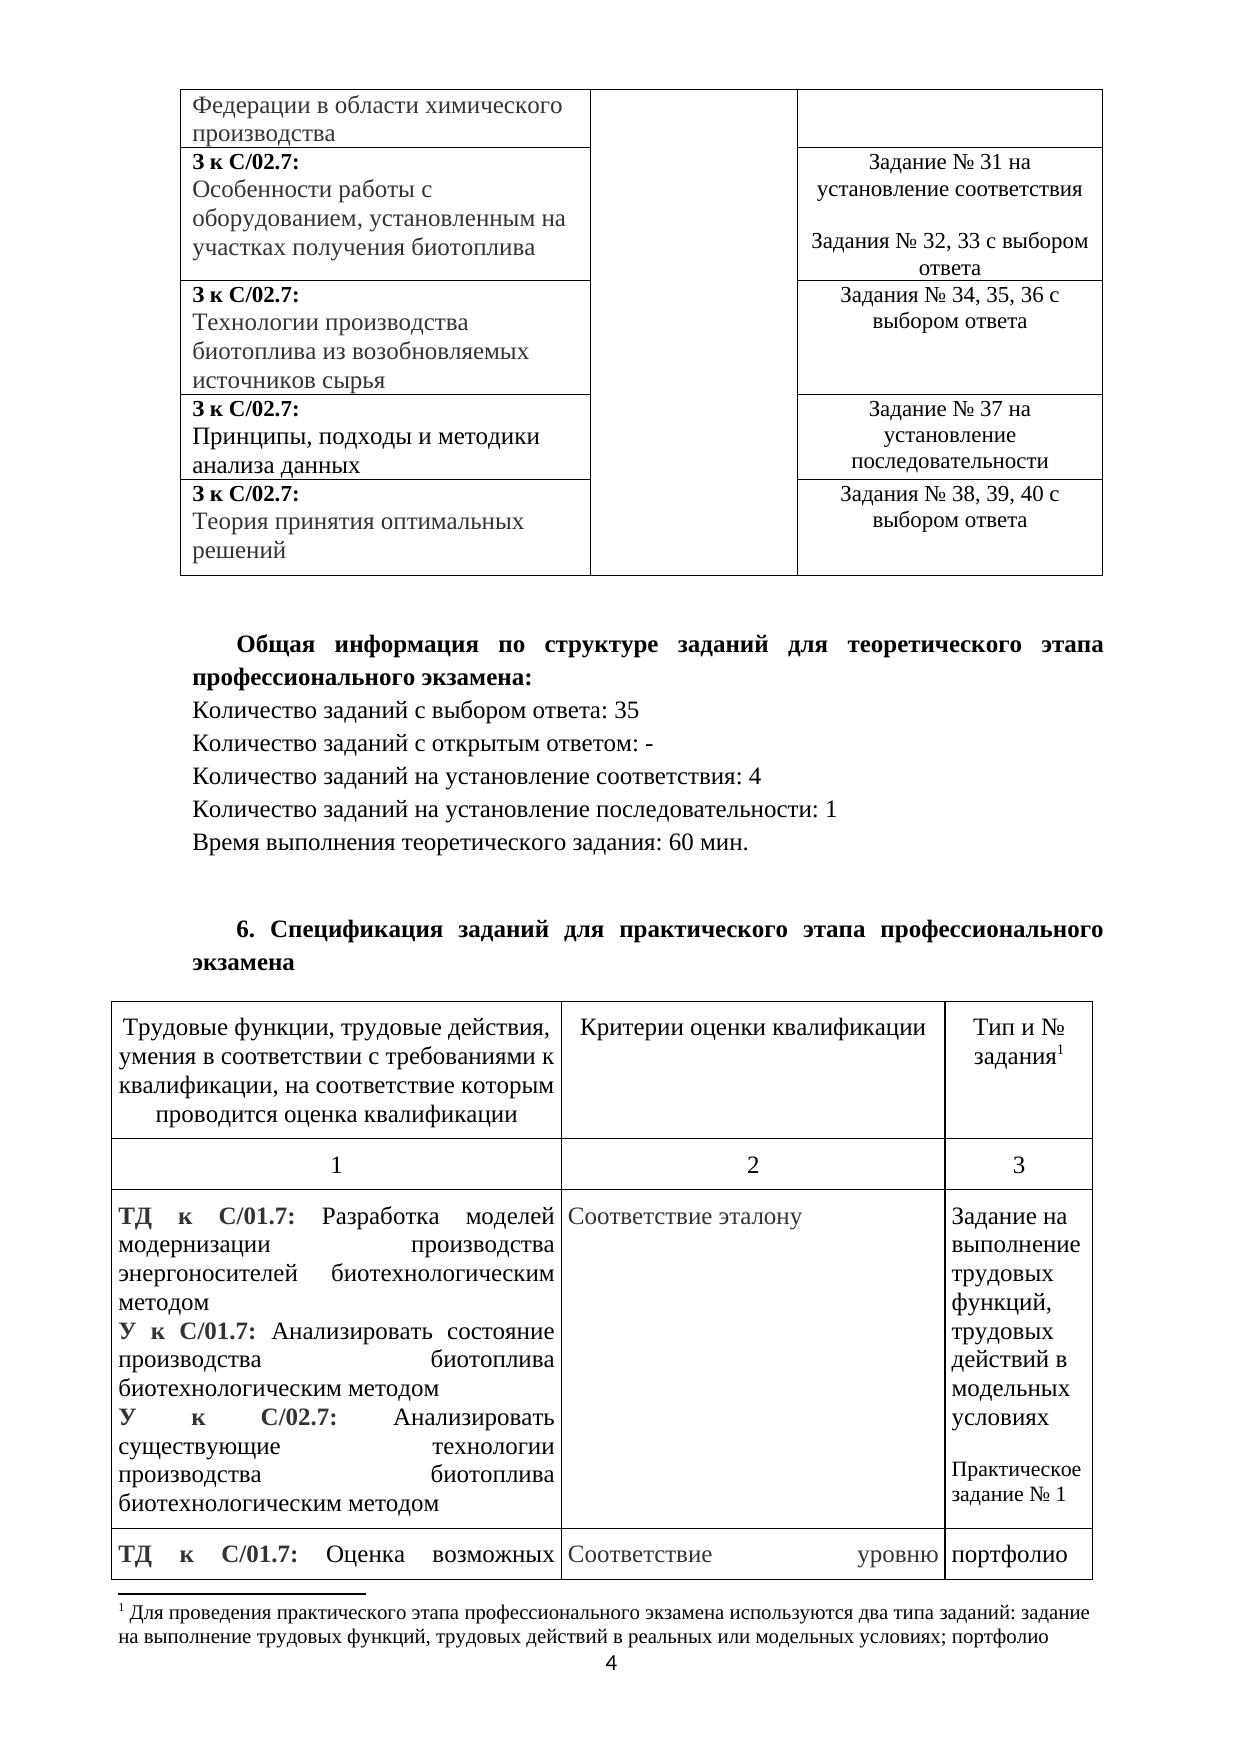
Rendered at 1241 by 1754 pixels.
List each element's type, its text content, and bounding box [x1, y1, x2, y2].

table_cell З к С/02.7: Принципы, подходы и методики анализа данных [181, 395, 590, 478]
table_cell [112, 1529, 561, 1579]
table_cell Задания № 34, 35, 36 с выбором ответа [798, 281, 1102, 394]
text Количество заданий на установление соответствия: 4 [192, 761, 1104, 790]
text Количество заданий с выбором ответа: 35 [192, 695, 1104, 724]
table_cell ТД к С/01.7: Разработка моделей модернизации производства энергоносителей биотехнологическим методом У к С/01.7: Анализировать состояние производства биотоплива биотехнологическим методом У к С/02.7: Анализировать существующие технологии производства биотоплива биотехнологическим методом [112, 1190, 561, 1528]
table_cell Соответствие эталону [562, 1190, 944, 1528]
table_cell Задания № 38, 39, 40 с выбором ответа [798, 480, 1102, 575]
text Время выполнения теоретического задания: 60 мин. [192, 827, 1104, 856]
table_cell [181, 90, 590, 147]
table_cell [562, 1529, 944, 1579]
text 6. Спецификация заданий для практического этапа профессионального экзамена [192, 914, 1104, 976]
table_header Тип и № задания [946, 1002, 1092, 1138]
table_cell 2 [562, 1139, 944, 1189]
table_cell портфолио [946, 1529, 1092, 1579]
table_cell Задание на выполнение трудовых функций, трудовых действий в модельных условиях Практическое задание № 1 [946, 1190, 1092, 1528]
text Количество заданий с открытым ответом: - [192, 728, 1104, 757]
table_cell Задание № 37 на установление последовательности [798, 395, 1102, 478]
text Общая информация по структуре заданий для теоретического этапа профессионального экзамена: [192, 629, 1104, 691]
table_cell З к С/02.7: Теория принятия оптимальных решений [181, 480, 590, 575]
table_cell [798, 90, 1102, 147]
text Количество заданий на установление последовательности: 1 [192, 794, 1104, 823]
table_cell З к С/02.7: Особенности работы с оборудованием, установленным на участках получения биотоплива [181, 148, 590, 280]
table_cell Задание № 31 на установление соответствия Задания № 32, 33 с выбором ответа [798, 148, 1102, 280]
table_cell 1 [112, 1139, 561, 1189]
table_cell 3 [946, 1139, 1092, 1189]
table_header Критерии оценки квалификации [562, 1002, 944, 1138]
table_header Трудовые функции, трудовые действия, умения в соответствии с требованиями к квалификации, на соответствие которым проводится оценка квалификации [112, 1002, 561, 1138]
table_cell З к С/02.7: Технологии производства биотоплива из возобновляемых источников сырья [181, 281, 590, 394]
